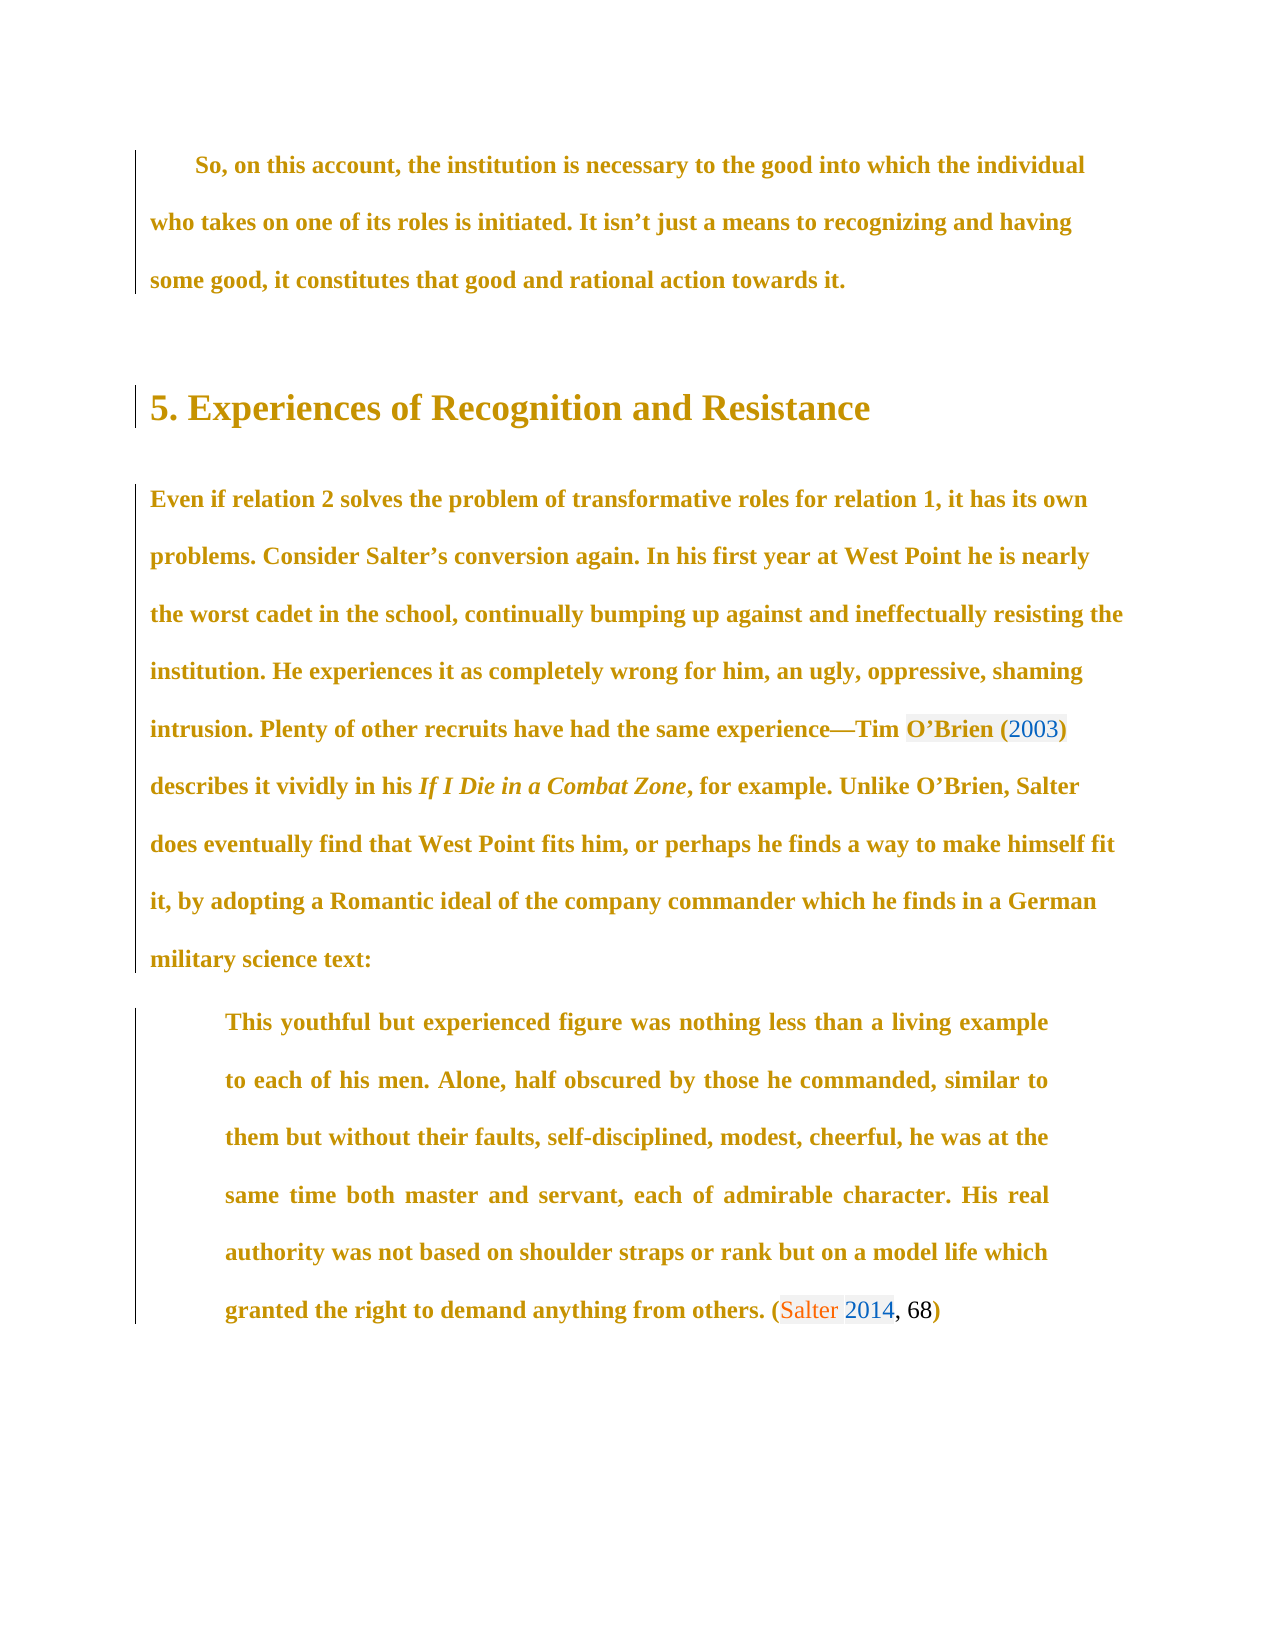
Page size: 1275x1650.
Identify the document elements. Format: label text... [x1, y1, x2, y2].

text 5. Experiences of Recognition and Resistance [150, 385, 1125, 428]
text Even if relation 2 solves the problem of transformative roles for relation 1, it has its own problems. Consider Salter’s conversion again. In his first year at West Point he is nearly the worst cadet in the school, continually bumping up against and ineffectually resisting the institution. He experiences it as completely wrong for him, an ugly, oppressive, shaming intrusion. Plenty of other recruits have had the same experience—Tim O’Brien (2003) describes it vividly in his If I Die in a Combat Zone, for example. Unlike O’Brien, Salter does eventually find that West Point fits him, or perhaps he finds a way to make himself fit it, by adopting a Romantic ideal of the company commander which he finds in a German military science text: [150, 484, 1125, 972]
text So, on this account, the institution is necessary to the good into which the individual who takes on one of its roles is initiated. It isn’t just a means to recognizing and having some good, it constitutes that good and rational action towards it. [150, 150, 1125, 294]
text This youthful but experienced figure was nothing less than a living example to each of his men. Alone, half obscured by those he commanded, similar to them but without their faults, self-disciplined, modest, cheerful, he was at the same time both master and servant, each of admirable character. His real authority was not based on shoulder straps or rank but on a model life which granted the right to demand anything from others. (Salter 2014, 68) [225, 1007, 1050, 1324]
